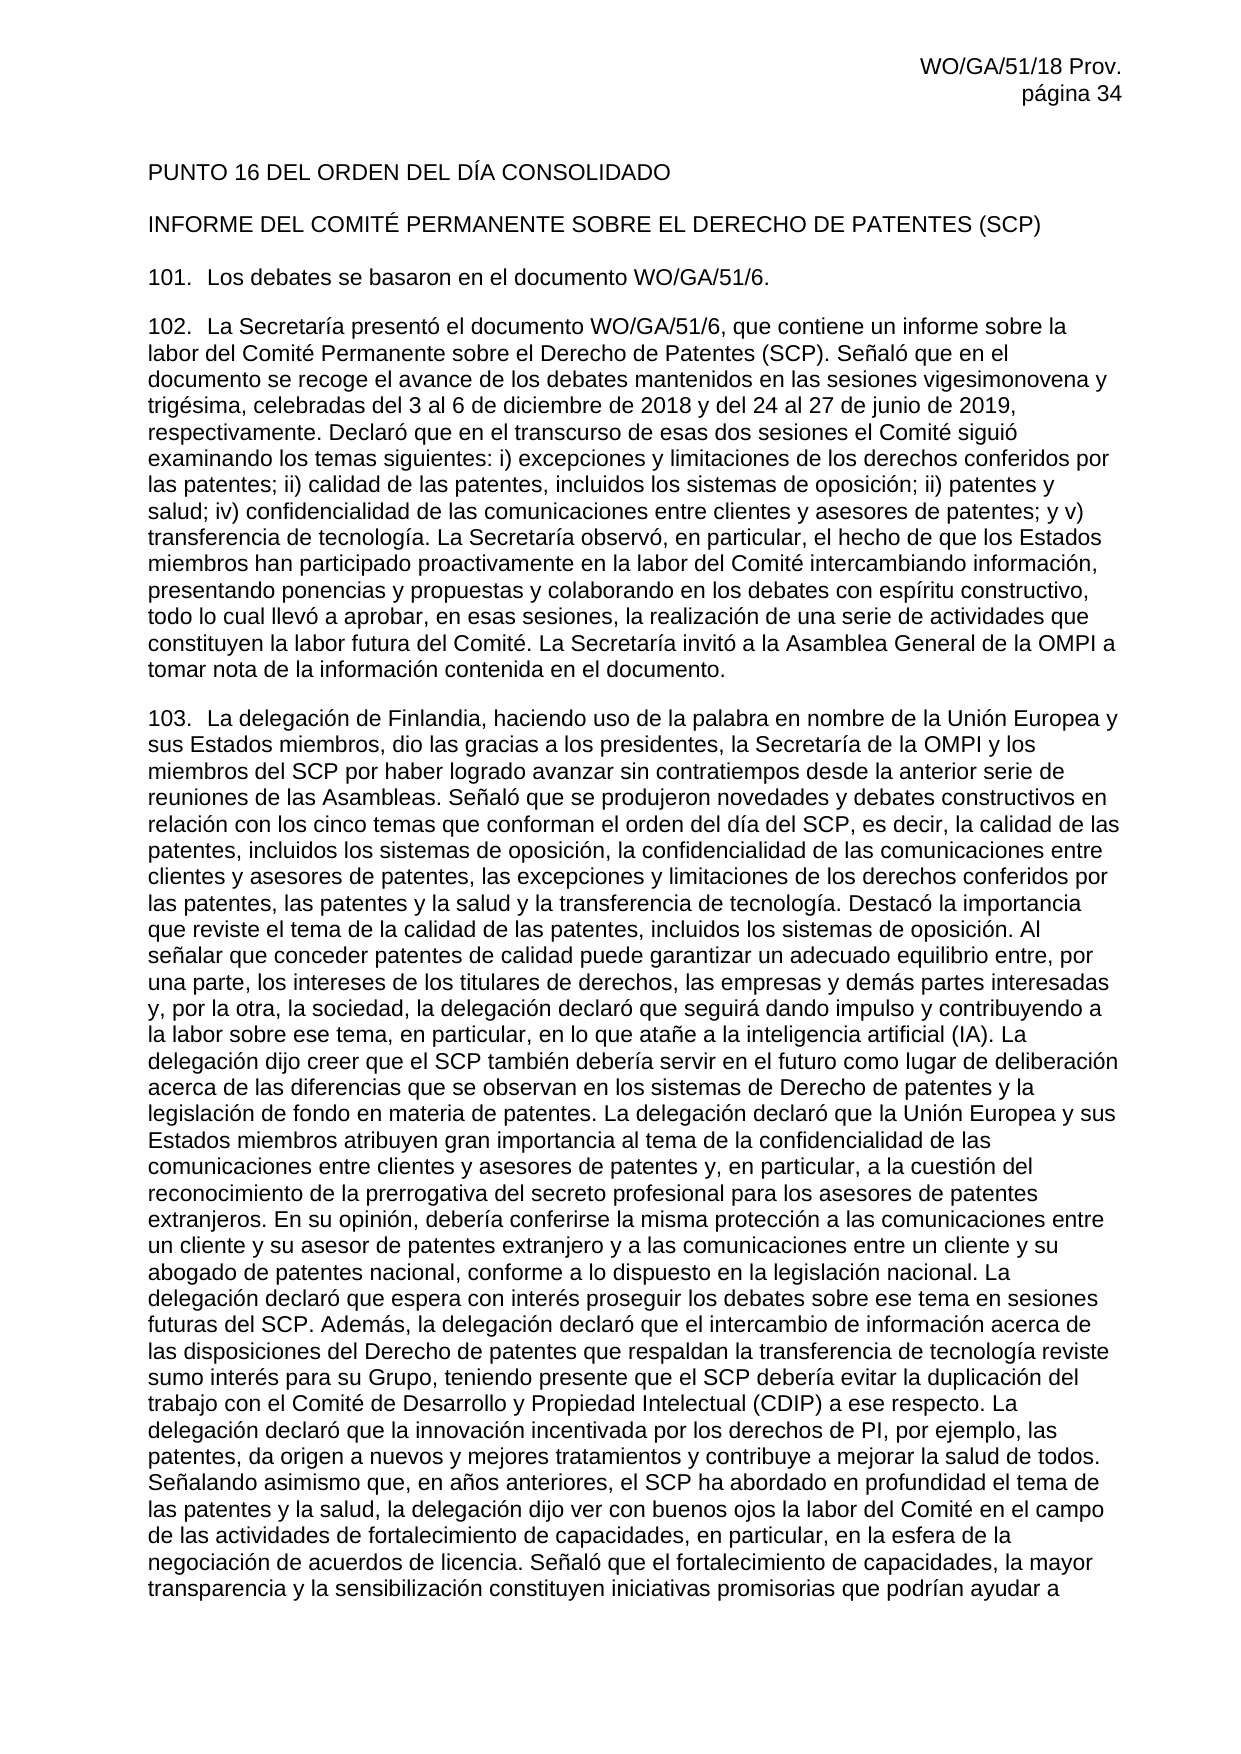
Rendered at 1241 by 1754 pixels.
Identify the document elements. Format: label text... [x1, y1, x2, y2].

list Los debates se basaron en el documento WO/GA/51/6. [148, 264, 1122, 290]
text PUNTO 16 DEL ORDEN DEL DÍA CONSOLIDADO INFORME DEL COMITÉ PERMANENTE SOBRE EL DERECHO DE PATENTES (SCP) [148, 158, 1122, 238]
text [148, 705, 1122, 1601]
list La Secretaría presentó el documento WO/GA/51/6, que contiene un informe sobre la labor del Comité Permanente sobre el Derecho de Patentes (SCP). Señaló que en el documento se recoge el avance de los debates mantenidos en las sesiones vigesimonovena y trigésima, celebradas del 3 al 6 de diciembre de 2018 y del 24 al 27 de junio de 2019, respectivamente. Declaró que en el transcurso de esas dos sesiones el Comité siguió examinando los temas siguientes: i) excepciones y limitaciones de los derechos conferidos por las patentes; ii) calidad de las patentes, incluidos los sistemas de oposición; ii) patentes y salud; iv) confidencialidad de las comunicaciones entre clientes y asesores de patentes; y v) transferencia de tecnología. La Secretaría observó, en particular, el hecho de que los Estados miembros han participado proactivamente en la labor del Comité intercambiando información, presentando ponencias y propuestas y colaborando en los debates con espíritu constructivo, todo lo cual llevó a aprobar, en esas sesiones, la realización de una serie de actividades que constituyen la labor futura del Comité. La Secretaría invitó a la Asamblea General de la OMPI a tomar nota de la información contenida en el documento. [148, 313, 1122, 682]
